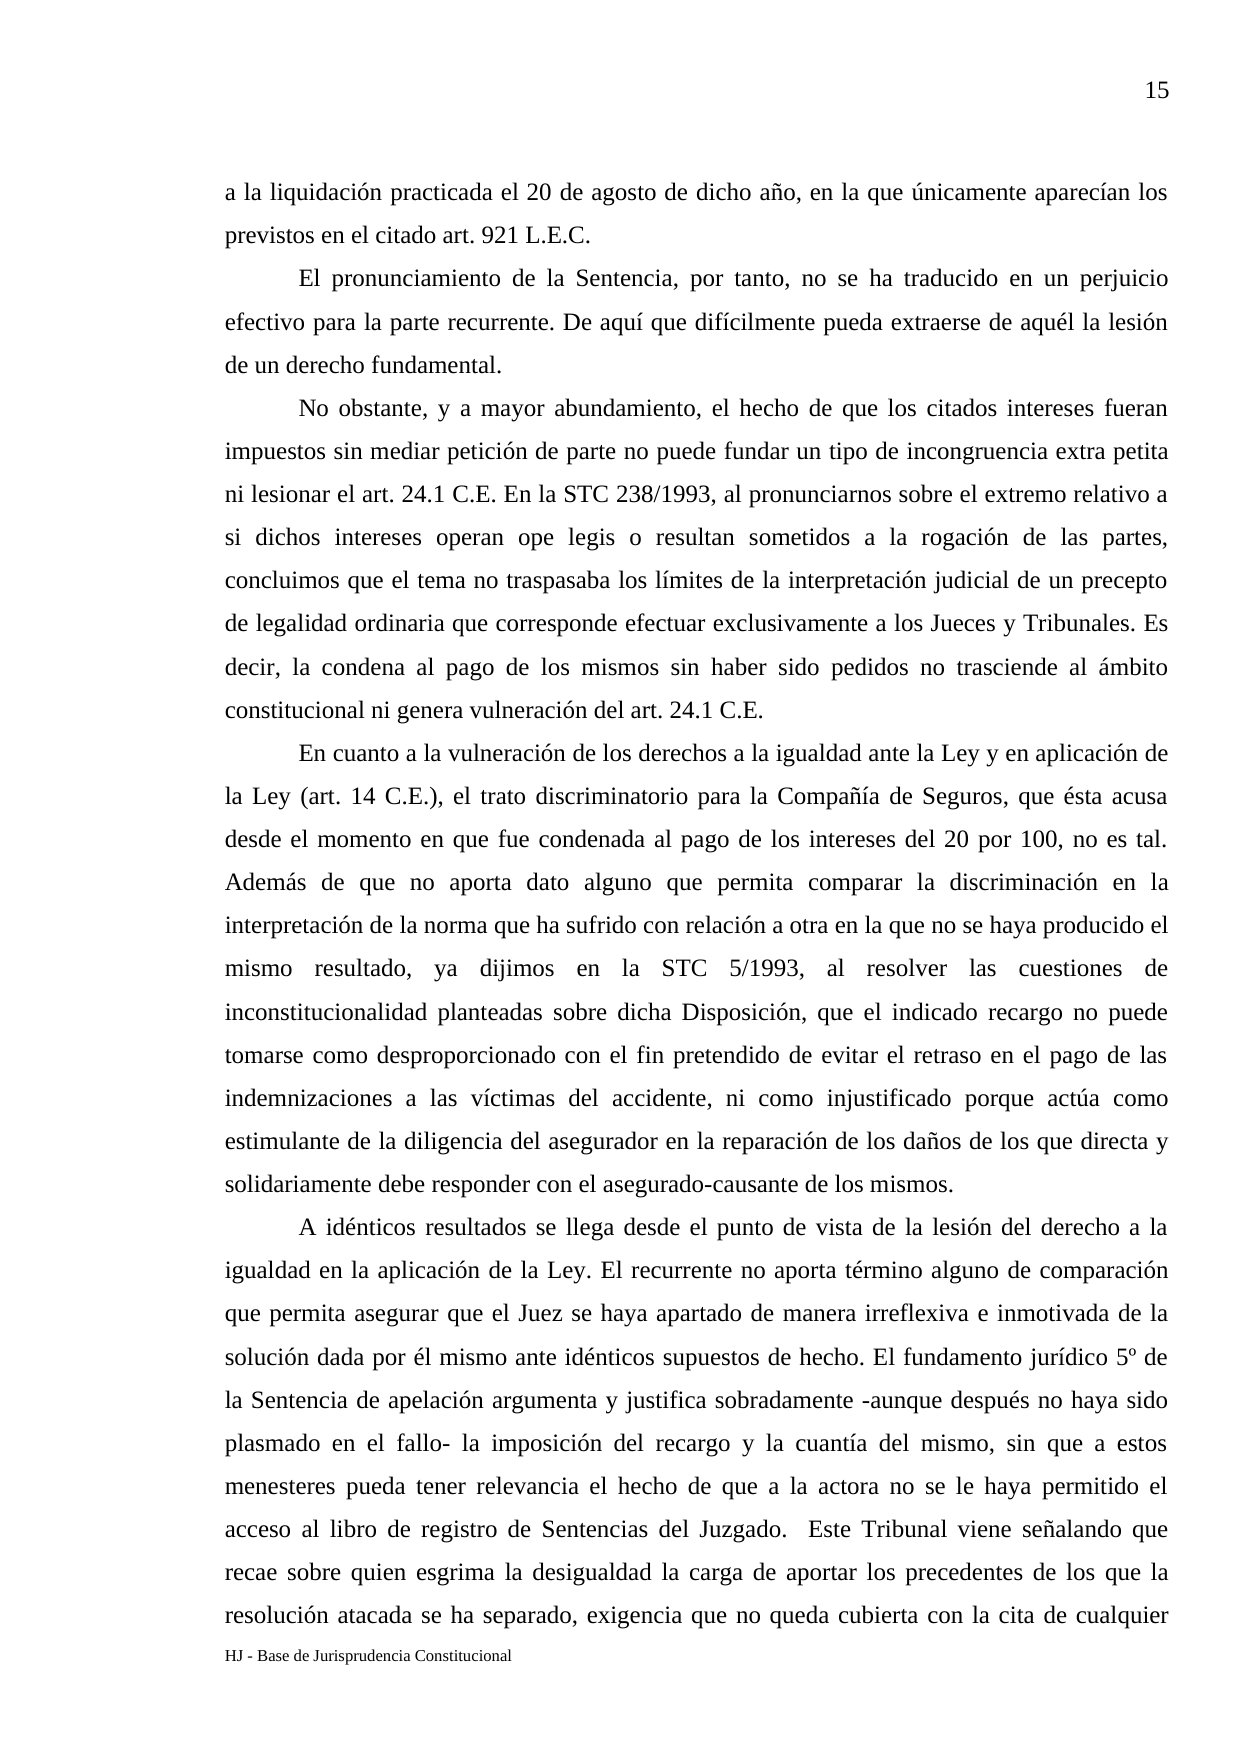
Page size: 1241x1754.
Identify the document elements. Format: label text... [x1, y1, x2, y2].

text El pronunciamiento de la Sentencia, por tanto, no se ha traducido en un perjuicio efectivo para la parte recurrente. De aquí que difícilmente pueda extraerse de aquél la lesión de un derecho fundamental. [224, 263, 1169, 378]
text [224, 1212, 1169, 1629]
text En cuanto a la vulneración de los derechos a la igualdad ante la Ley y en aplicación de la Ley (art. 14 C.E.), el trato discriminatorio para la Compañía de Seguros, que ésta acusa desde el momento en que fue condenada al pago de los intereses del 20 por 100, no es tal. Además de que no aporta dato alguno que permita comparar la discriminación en la interpretación de la norma que ha sufrido con relación a otra en la que no se haya producido el mismo resultado, ya dijimos en la STC 5/1993, al resolver las cuestiones de inconstitucionalidad planteadas sobre dicha Disposición, que el indicado recargo no puede tomarse como desproporcionado con el fin pretendido de evitar el retraso en el pago de las indemnizaciones a las víctimas del accidente, ni como injustificado porque actúa como estimulante de la diligencia del asegurador en la reparación de los daños de los que directa y solidariamente debe responder con el asegurado-causante de los mismos. [224, 738, 1169, 1198]
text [224, 177, 1169, 249]
text No obstante, y a mayor abundamiento, el hecho de que los citados intereses fueran impuestos sin mediar petición de parte no puede fundar un tipo de incongruencia extra petita ni lesionar el art. 24.1 C.E. En la STC 238/1993, al pronunciarnos sobre el extremo relativo a si dichos intereses operan ope legis o resultan sometidos a la rogación de las partes, concluimos que el tema no traspasaba los límites de la interpretación judicial de un precepto de legalidad ordinaria que corresponde efectuar exclusivamente a los Jueces y Tribunales. Es decir, la condena al pago de los mismos sin haber sido pedidos no trasciende al ámbito constitucional ni genera vulneración del art. 24.1 C.E. [224, 393, 1169, 723]
